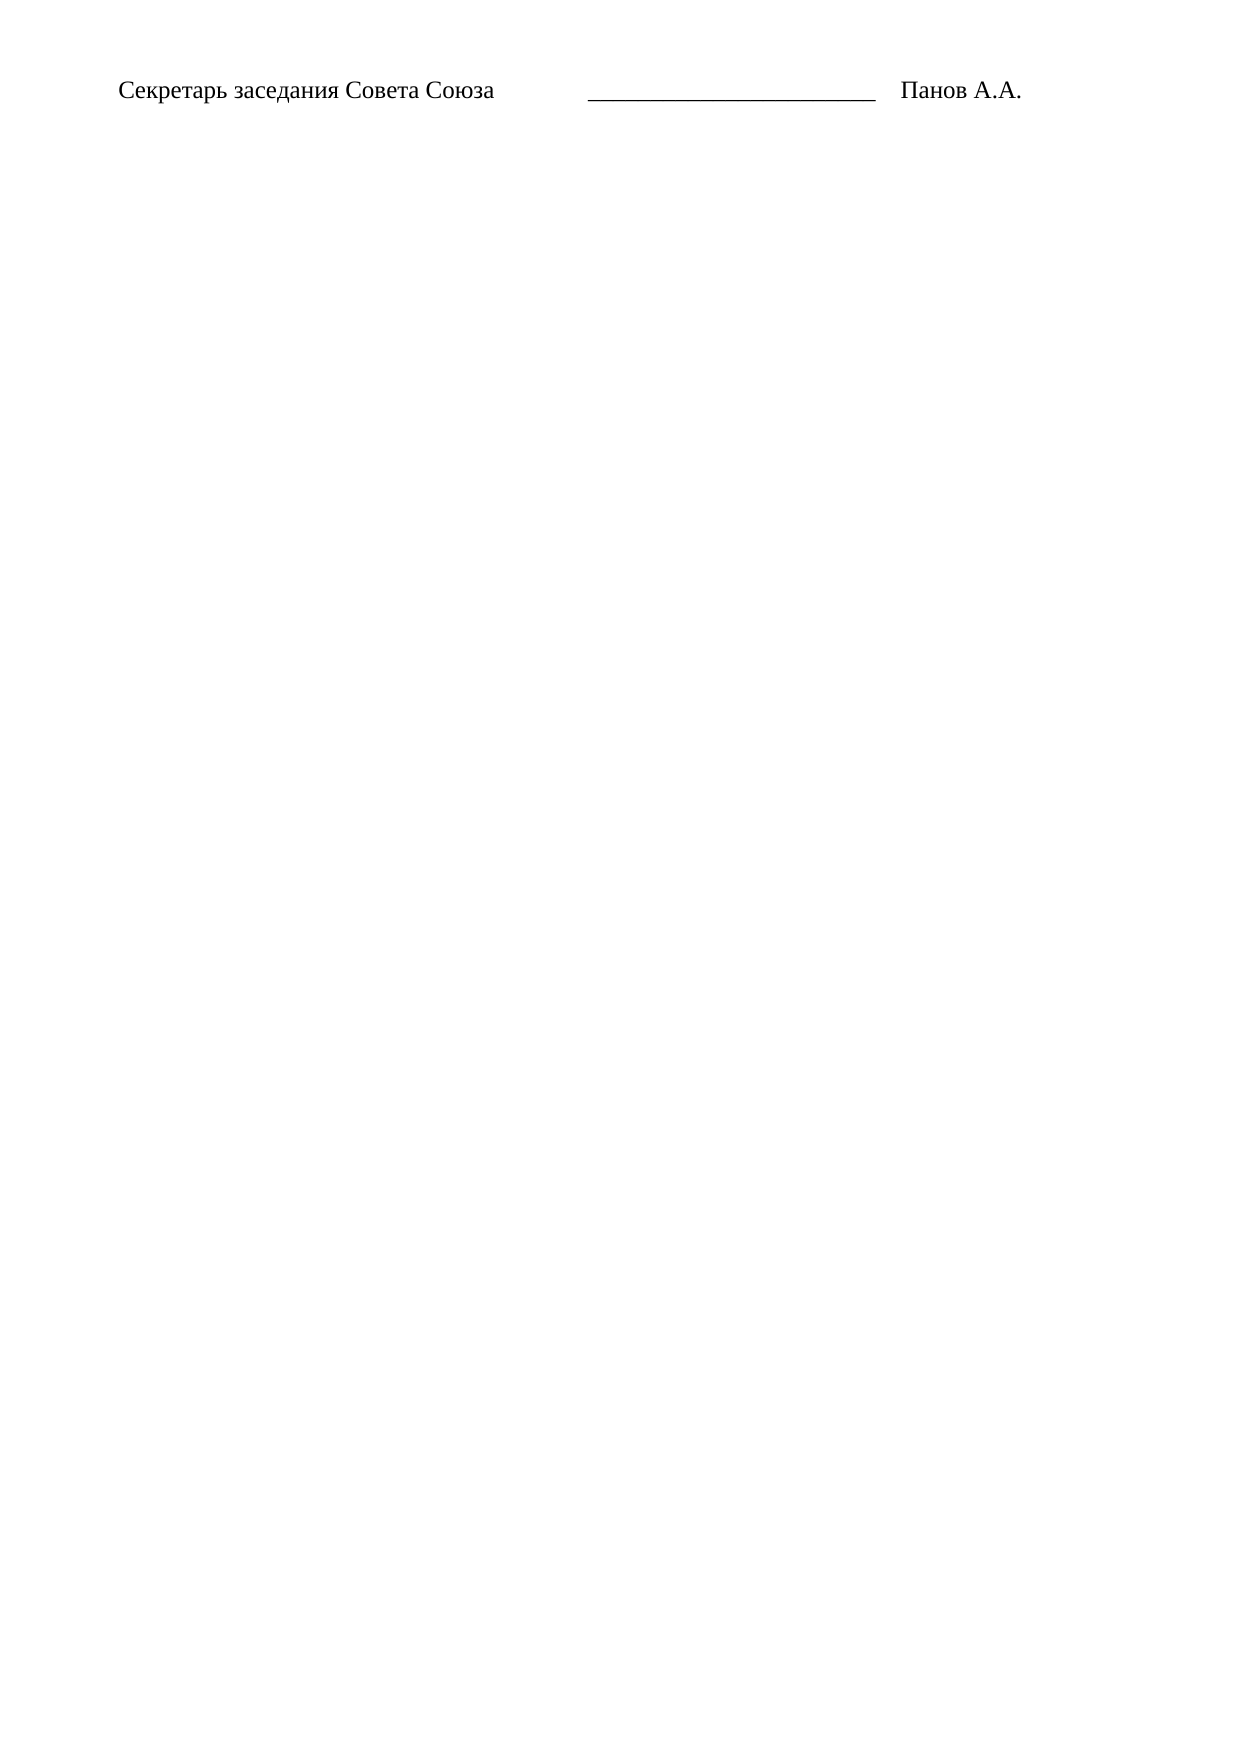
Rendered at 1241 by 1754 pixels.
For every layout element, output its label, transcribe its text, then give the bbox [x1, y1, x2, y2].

text Секретарь заседания Совета Союза _______________________ Панов А.А. [118, 75, 1165, 104]
